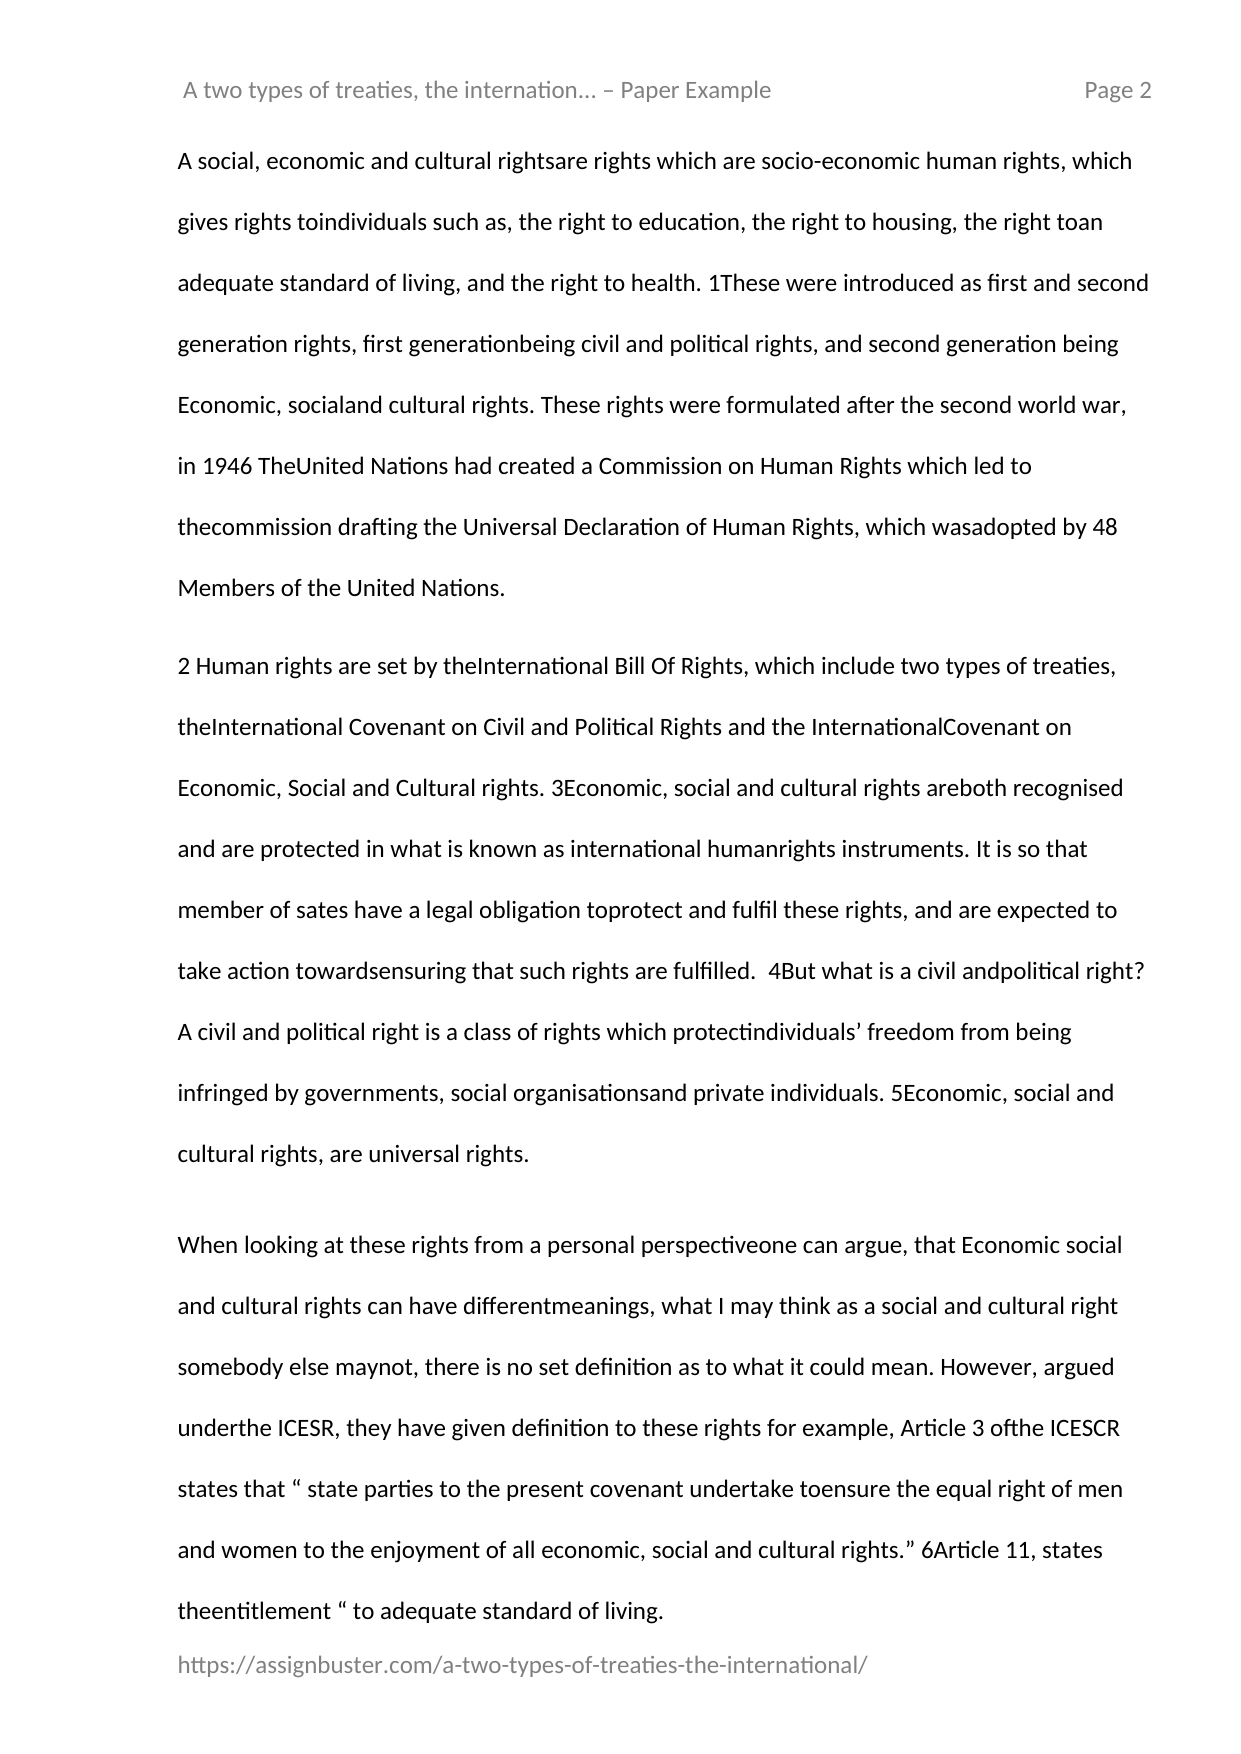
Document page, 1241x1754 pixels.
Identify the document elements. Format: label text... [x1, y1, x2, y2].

text When looking at these rights from a personal perspectiveone can argue, that Economic social and cultural rights can have differentmeanings, what I may think as a social and cultural right somebody else maynot, there is no set definition as to what it could mean. However, argued underthe ICESR, they have given definition to these rights for example, Article 3 ofthe ICESCR states that “ state parties to the present covenant undertake toensure the equal right of men and women to the enjoyment of all economic, social and cultural rights.” 6Article 11, states theentitlement “ to adequate standard of living. [177, 1229, 1152, 1626]
text 2 Human rights are set by theInternational Bill Of Rights, which include two types of treaties, theInternational Covenant on Civil and Political Rights and the InternationalCovenant on Economic, Social and Cultural rights. 3Economic, social and cultural rights areboth recognised and are protected in what is known as international humanrights instruments. It is so that member of sates have a legal obligation toprotect and fulfil these rights, and are expected to take action towardsensuring that such rights are fulfilled. 4But what is a civil andpolitical right? A civil and political right is a class of rights which protectindividuals’ freedom from being infringed by governments, social organisationsand private individuals. 5Economic, social and cultural rights, are universal rights. [177, 650, 1152, 1169]
text A social, economic and cultural rightsare rights which are socio-economic human rights, which gives rights toindividuals such as, the right to education, the right to housing, the right toan adequate standard of living, and the right to health. 1These were introduced as first and second generation rights, first generationbeing civil and political rights, and second generation being Economic, socialand cultural rights. These rights were formulated after the second world war, in 1946 TheUnited Nations had created a Commission on Human Rights which led to thecommission drafting the Universal Declaration of Human Rights, which wasadopted by 48 Members of the United Nations. [177, 145, 1152, 603]
